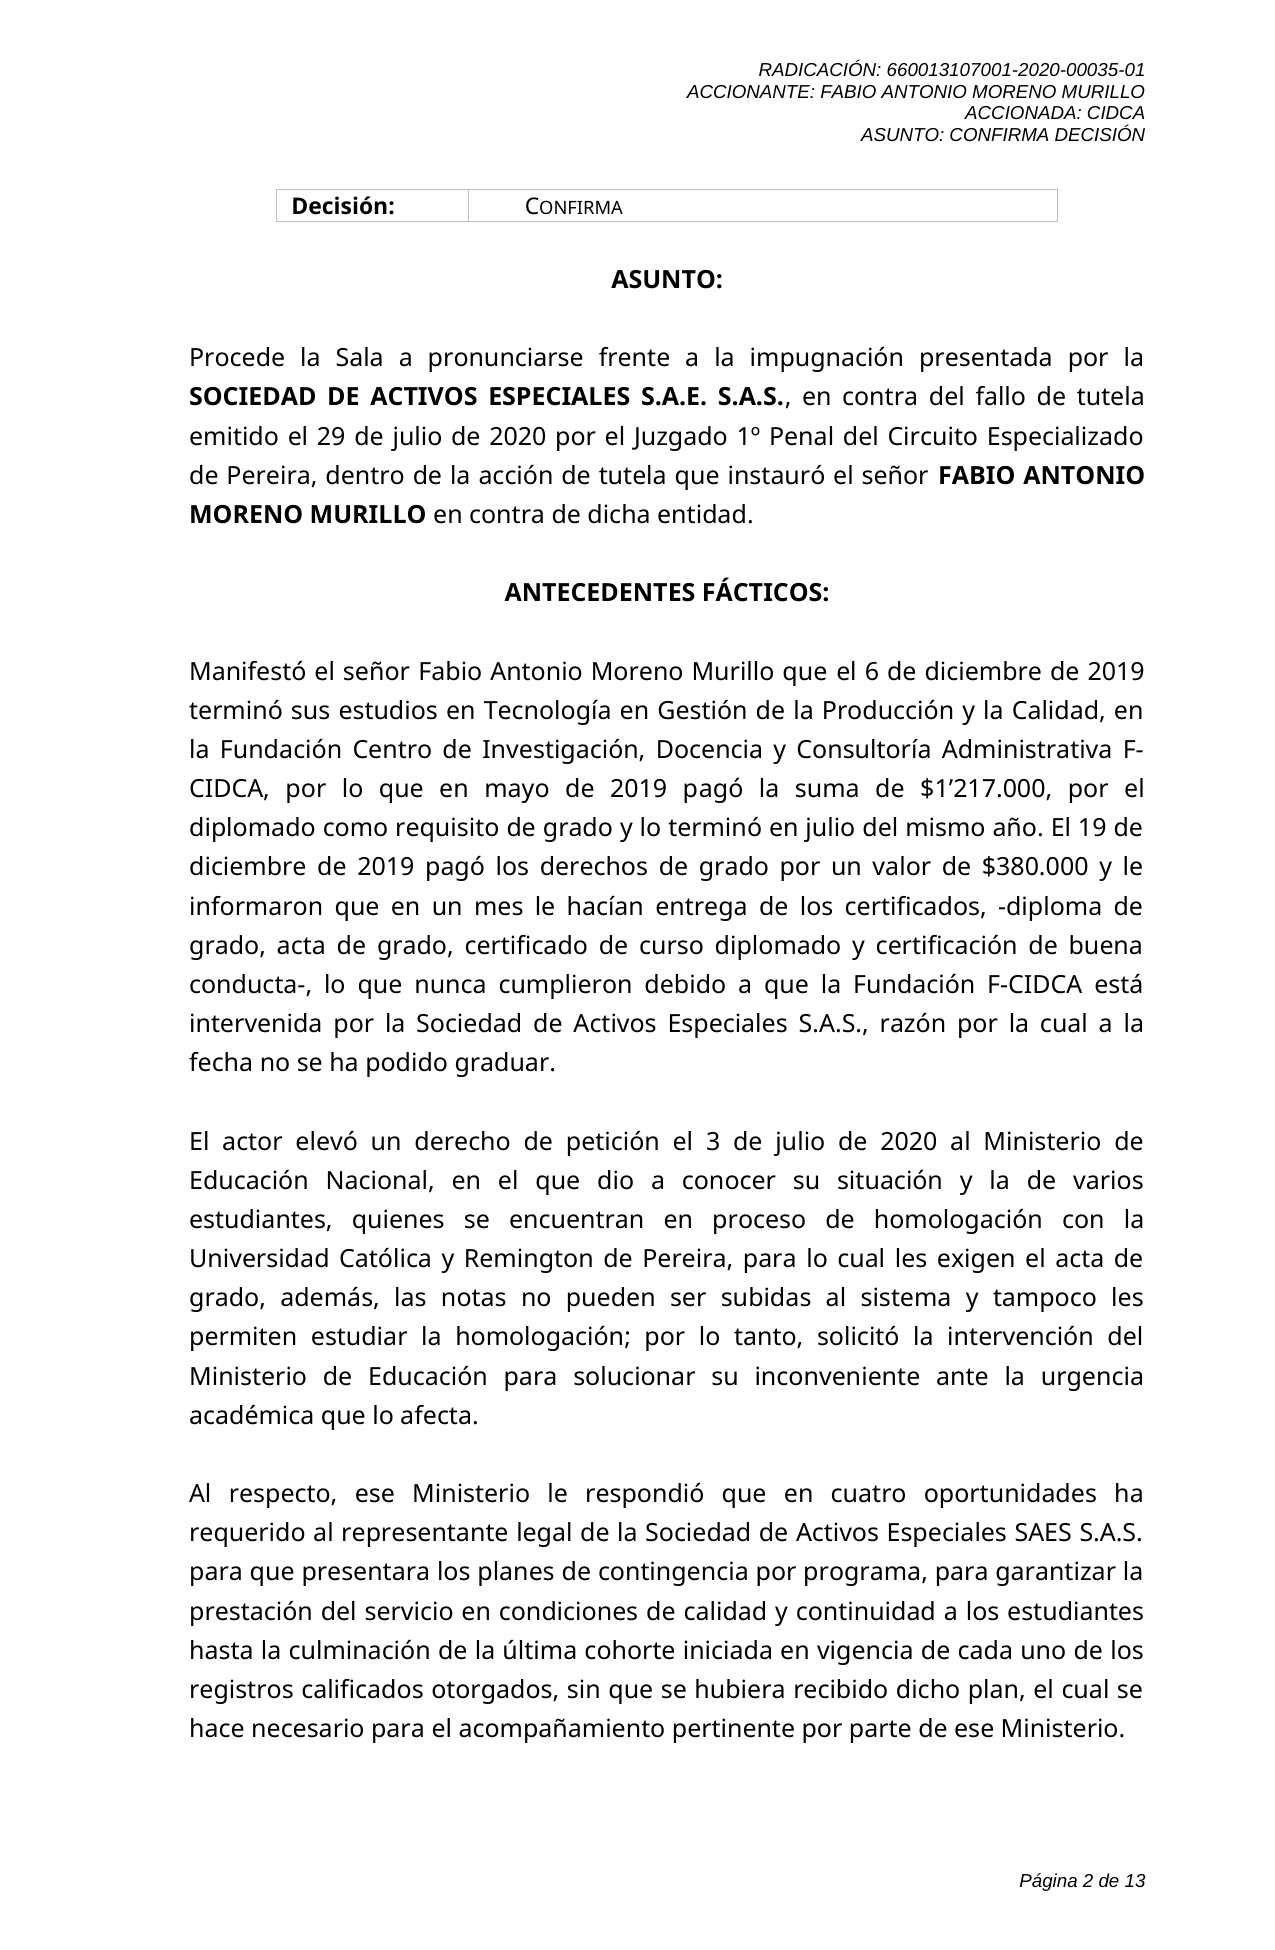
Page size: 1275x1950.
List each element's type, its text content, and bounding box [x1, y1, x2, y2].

text Procede la Sala a pronunciarse frente a la impugnación presentada por la SOCIEDAD DE ACTIVOS ESPECIALES S.A.E. S.A.S., en contra del fallo de tutela emitido el 29 de julio de 2020 por el Juzgado 1º Penal del Circuito Especializado de Pereira, dentro de la acción de tutela que instauró el señor FABIO ANTONIO MORENO MURILLO en contra de dicha entidad. [189, 340, 1145, 531]
table_cell Decisión: [277, 190, 468, 221]
text ANTECEDENTES FÁCTICOS: [189, 575, 1145, 609]
text El actor elevó un derecho de petición el 3 de julio de 2020 al Ministerio de Educación Nacional, en el que dio a conocer su situación y la de varios estudiantes, quienes se encuentran en proceso de homologación con la Universidad Católica y Remington de Pereira, para lo cual les exigen el acta de grado, además, las notas no pueden ser subidas al sistema y tampoco les permiten estudiar la homologación; por lo tanto, solicitó la intervención del Ministerio de Educación para solucionar su inconveniente ante la urgencia académica que lo afecta. [189, 1123, 1145, 1431]
text Manifestó el señor Fabio Antonio Moreno Murillo que el 6 de diciembre de 2019 terminó sus estudios en Tecnología en Gestión de la Producción y la Calidad, en la Fundación Centro de Investigación, Docencia y Consultoría Administrativa F-CIDCA, por lo que en mayo de 2019 pagó la suma de $1’217.000, por el diplomado como requisito de grado y lo terminó en julio del mismo año. El 19 de diciembre de 2019 pagó los derechos de grado por un valor de $380.000 y le informaron que en un mes le hacían entrega de los certificados, -diploma de grado, acta de grado, certificado de curso diplomado y certificación de buena conducta-, lo que nunca cumplieron debido a que la Fundación F-CIDCA está intervenida por la Sociedad de Activos Especiales S.A.S., razón por la cual a la fecha no se ha podido graduar. [189, 653, 1145, 1079]
text ASUNTO: [189, 261, 1145, 296]
table_cell Confirma [469, 190, 1057, 221]
text Al respecto, ese Ministerio le respondió que en cuatro oportunidades ha requerido al representante legal de la Sociedad de Activos Especiales SAES S.A.S. para que presentara los planes de contingencia por programa, para garantizar la prestación del servicio en condiciones de calidad y continuidad a los estudiantes hasta la culminación de la última cohorte iniciada en vigencia de cada uno de los registros calificados otorgados, sin que se hubiera recibido dicho plan, el cual se hace necesario para el acompañamiento pertinente por parte de ese Ministerio. [189, 1476, 1145, 1745]
